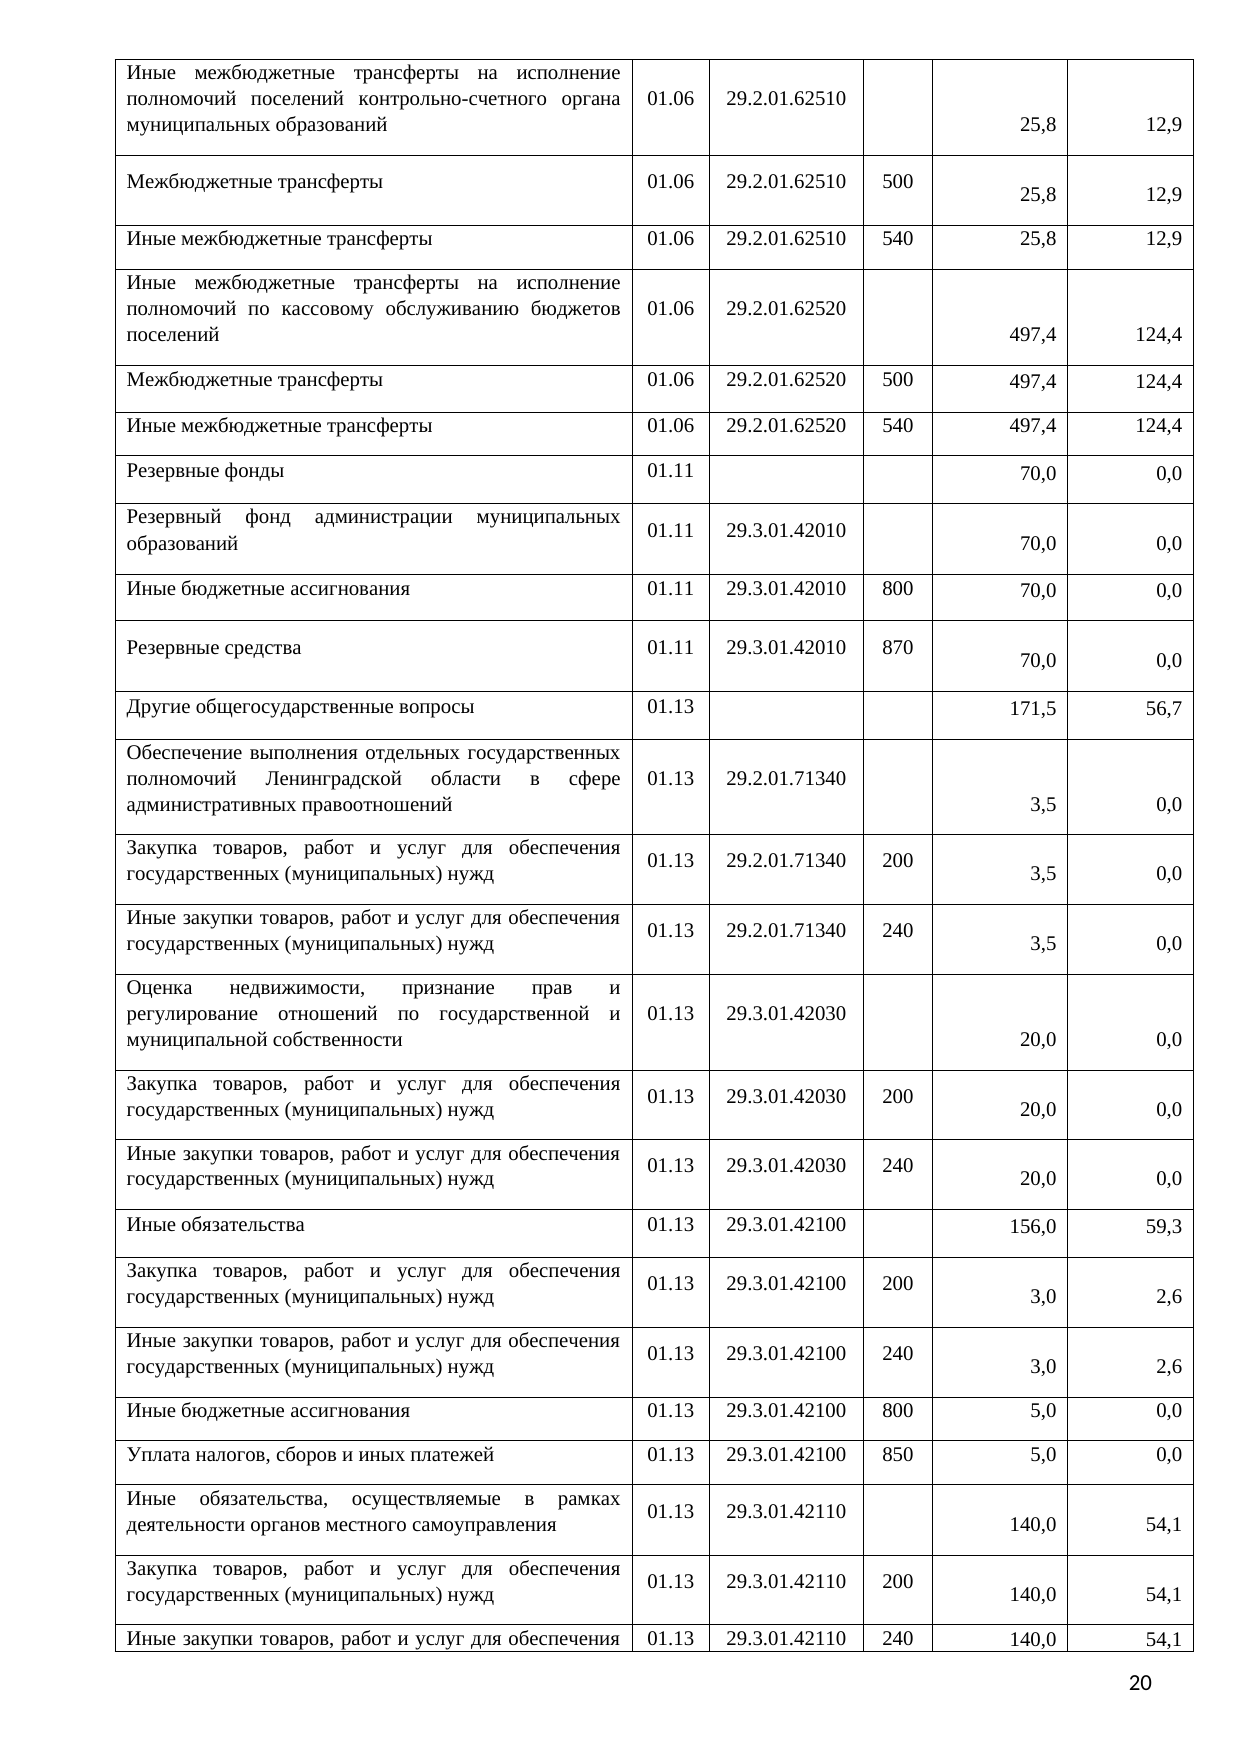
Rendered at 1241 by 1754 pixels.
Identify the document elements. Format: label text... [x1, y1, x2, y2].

table_cell 200 [864, 1071, 932, 1139]
table_cell Иные бюджетные ассигнования [116, 1398, 632, 1440]
table_cell 29.2.01.62520 [710, 366, 863, 412]
table_cell 70,0 [933, 504, 1067, 573]
table_cell Закупка товаров, работ и услуг для обеспечения государственных (муниципальных) нужд [116, 1556, 632, 1624]
table_cell 800 [864, 575, 932, 620]
table_cell 01.11 [633, 575, 709, 620]
table_cell Иные межбюджетные трансферты [116, 413, 632, 455]
table_cell Иные обязательства, осуществляемые в рамках деятельности органов местного самоуправления [116, 1485, 632, 1554]
table_cell 01.13 [633, 692, 709, 738]
table_cell 01.13 [633, 1258, 709, 1327]
table_cell 70,0 [933, 456, 1067, 503]
table_cell 01.13 [633, 1071, 709, 1139]
table_cell [864, 740, 932, 834]
table_cell 12,9 [1068, 226, 1193, 269]
table_cell 01.13 [633, 740, 709, 834]
table_cell Иные межбюджетные трансферты на исполнение полномочий поселений контрольно-счетного органа муниципальных образований [116, 60, 632, 155]
table_cell 2,6 [1068, 1328, 1193, 1397]
table_cell 0,0 [1068, 621, 1193, 691]
table_cell Уплата налогов, сборов и иных платежей [116, 1441, 632, 1484]
table_cell 3,0 [933, 1328, 1067, 1397]
table_cell 01.13 [633, 1441, 709, 1484]
table_cell Межбюджетные трансферты [116, 156, 632, 225]
table_cell [710, 456, 863, 503]
table_cell 20,0 [933, 1140, 1067, 1209]
table_cell 0,0 [1068, 975, 1193, 1069]
table_cell 0,0 [1068, 740, 1193, 834]
table_cell 01.13 [633, 905, 709, 974]
table_cell 01.13 [633, 1556, 709, 1624]
table_cell 0,0 [1068, 575, 1193, 620]
table_cell 29.3.01.42010 [710, 504, 863, 573]
table_cell 01.13 [633, 1328, 709, 1397]
table_cell 01.06 [633, 413, 709, 455]
table_cell 156,0 [933, 1210, 1067, 1257]
table_cell 0,0 [1068, 835, 1193, 904]
table_cell 29.3.01.42100 [710, 1258, 863, 1327]
table_cell 540 [864, 413, 932, 455]
table_cell 01.11 [633, 456, 709, 503]
table_cell 20,0 [933, 1071, 1067, 1139]
table_cell 0,0 [1068, 1071, 1193, 1139]
table_cell 29.2.01.71340 [710, 835, 863, 904]
table_cell [864, 1210, 932, 1257]
table_cell 0,0 [1068, 1140, 1193, 1209]
table_cell 29.3.01.42030 [710, 1140, 863, 1209]
table_cell Обеспечение выполнения отдельных государственных полномочий Ленинградской области в сфере административных правоотношений [116, 740, 632, 834]
table_cell 3,5 [933, 740, 1067, 834]
table_cell 124,4 [1068, 366, 1193, 412]
table_cell 200 [864, 1556, 932, 1624]
table_cell 29.3.01.42110 [710, 1556, 863, 1624]
table_cell Иные закупки товаров, работ и услуг для обеспечения государственных (муниципальных) нужд [116, 905, 632, 974]
table_cell 01.11 [633, 621, 709, 691]
table_cell 29.3.01.42100 [710, 1441, 863, 1484]
table_cell 01.13 [633, 975, 709, 1069]
table_cell 12,9 [1068, 60, 1193, 155]
table_cell 3,0 [933, 1258, 1067, 1327]
table_cell 29.2.01.62520 [710, 413, 863, 455]
table_cell 0,0 [1068, 1441, 1193, 1484]
table_cell 124,4 [1068, 270, 1193, 365]
table_cell 171,5 [933, 692, 1067, 738]
table_cell 59,3 [1068, 1210, 1193, 1257]
table_cell 25,8 [933, 60, 1067, 155]
table_cell 500 [864, 156, 932, 225]
table_cell Резервные фонды [116, 456, 632, 503]
table_cell 5,0 [933, 1398, 1067, 1440]
table_cell 01.13 [633, 1140, 709, 1209]
table_cell Закупка товаров, работ и услуг для обеспечения государственных (муниципальных) нужд [116, 835, 632, 904]
table_cell 01.06 [633, 366, 709, 412]
table_cell 01.11 [633, 504, 709, 573]
table_cell 01.06 [633, 226, 709, 269]
table_cell [864, 456, 932, 503]
table_cell Закупка товаров, работ и услуг для обеспечения государственных (муниципальных) нужд [116, 1258, 632, 1327]
table_cell [864, 975, 932, 1069]
table_cell 124,4 [1068, 413, 1193, 455]
table_cell Резервный фонд администрации муниципальных образований [116, 504, 632, 573]
table_cell 0,0 [1068, 1398, 1193, 1440]
table_cell 3,5 [933, 835, 1067, 904]
table_cell 01.13 [633, 1485, 709, 1554]
table_cell 497,4 [933, 366, 1067, 412]
table_cell 29.3.01.42100 [710, 1328, 863, 1397]
table_cell Иные закупки товаров, работ и услуг для обеспечения государственных (муниципальных) нужд [116, 1328, 632, 1397]
table_cell Межбюджетные трансферты [116, 366, 632, 412]
table_cell 01.06 [633, 270, 709, 365]
table_cell 240 [864, 1625, 932, 1651]
table_cell Иные бюджетные ассигнования [116, 575, 632, 620]
table_cell [864, 1485, 932, 1554]
table_cell Иные межбюджетные трансферты [116, 226, 632, 269]
table_cell 70,0 [933, 621, 1067, 691]
table_cell 800 [864, 1398, 932, 1440]
table_cell 0,0 [1068, 905, 1193, 974]
table_cell 497,4 [933, 270, 1067, 365]
table_cell Иные закупки товаров, работ и услуг для обеспечения государственных (муниципальных) нужд [116, 1140, 632, 1209]
table_cell 850 [864, 1441, 932, 1484]
table_cell 540 [864, 226, 932, 269]
table_cell Иные межбюджетные трансферты на исполнение полномочий по кассовому обслуживанию бюджетов поселений [116, 270, 632, 365]
table_cell [864, 692, 932, 738]
table_cell 240 [864, 905, 932, 974]
table_cell 29.3.01.42010 [710, 621, 863, 691]
table_cell 200 [864, 1258, 932, 1327]
table_cell 01.13 [633, 1398, 709, 1440]
table_cell 01.13 [633, 1210, 709, 1257]
table_cell 29.3.01.42110 [710, 1625, 863, 1651]
table_cell 54,1 [1068, 1625, 1193, 1651]
table_cell Оценка недвижимости, признание прав и регулирование отношений по государственной и муниципальной собственности [116, 975, 632, 1069]
table_cell 140,0 [933, 1625, 1067, 1651]
table_cell 29.2.01.62520 [710, 270, 863, 365]
table_cell 2,6 [1068, 1258, 1193, 1327]
table_cell 0,0 [1068, 456, 1193, 503]
table_cell [864, 60, 932, 155]
table_cell [710, 692, 863, 738]
table_cell 01.06 [633, 60, 709, 155]
table_cell [864, 504, 932, 573]
table_cell 0,0 [1068, 504, 1193, 573]
table_cell 56,7 [1068, 692, 1193, 738]
table_cell 500 [864, 366, 932, 412]
table_cell 01.06 [633, 156, 709, 225]
table_cell 20,0 [933, 975, 1067, 1069]
table_cell 29.2.01.71340 [710, 905, 863, 974]
table_cell 29.2.01.62510 [710, 60, 863, 155]
table_cell 29.3.01.42010 [710, 575, 863, 620]
table_cell 70,0 [933, 575, 1067, 620]
table_cell 3,5 [933, 905, 1067, 974]
table_cell Другие общегосударственные вопросы [116, 692, 632, 738]
table_cell Закупка товаров, работ и услуг для обеспечения государственных (муниципальных) нужд [116, 1071, 632, 1139]
table_cell 29.2.01.62510 [710, 226, 863, 269]
table_cell 29.2.01.62510 [710, 156, 863, 225]
table_cell 29.3.01.42030 [710, 1071, 863, 1139]
table_cell 54,1 [1068, 1556, 1193, 1624]
table_cell 54,1 [1068, 1485, 1193, 1554]
table_cell 25,8 [933, 226, 1067, 269]
table_cell 01.13 [633, 1625, 709, 1651]
table_cell 25,8 [933, 156, 1067, 225]
table_cell 01.13 [633, 835, 709, 904]
table_cell Иные обязательства [116, 1210, 632, 1257]
table_cell 29.3.01.42110 [710, 1485, 863, 1554]
table_cell 240 [864, 1328, 932, 1397]
table_cell 497,4 [933, 413, 1067, 455]
table_cell 870 [864, 621, 932, 691]
table_cell [864, 270, 932, 365]
table_cell 240 [864, 1140, 932, 1209]
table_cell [116, 1625, 632, 1651]
table_cell 29.3.01.42100 [710, 1210, 863, 1257]
table_cell Резервные средства [116, 621, 632, 691]
table_cell 12,9 [1068, 156, 1193, 225]
table_cell 200 [864, 835, 932, 904]
table_cell 29.2.01.71340 [710, 740, 863, 834]
table_cell 140,0 [933, 1485, 1067, 1554]
table_cell 5,0 [933, 1441, 1067, 1484]
table_cell 29.3.01.42030 [710, 975, 863, 1069]
table_cell 140,0 [933, 1556, 1067, 1624]
table_cell 29.3.01.42100 [710, 1398, 863, 1440]
